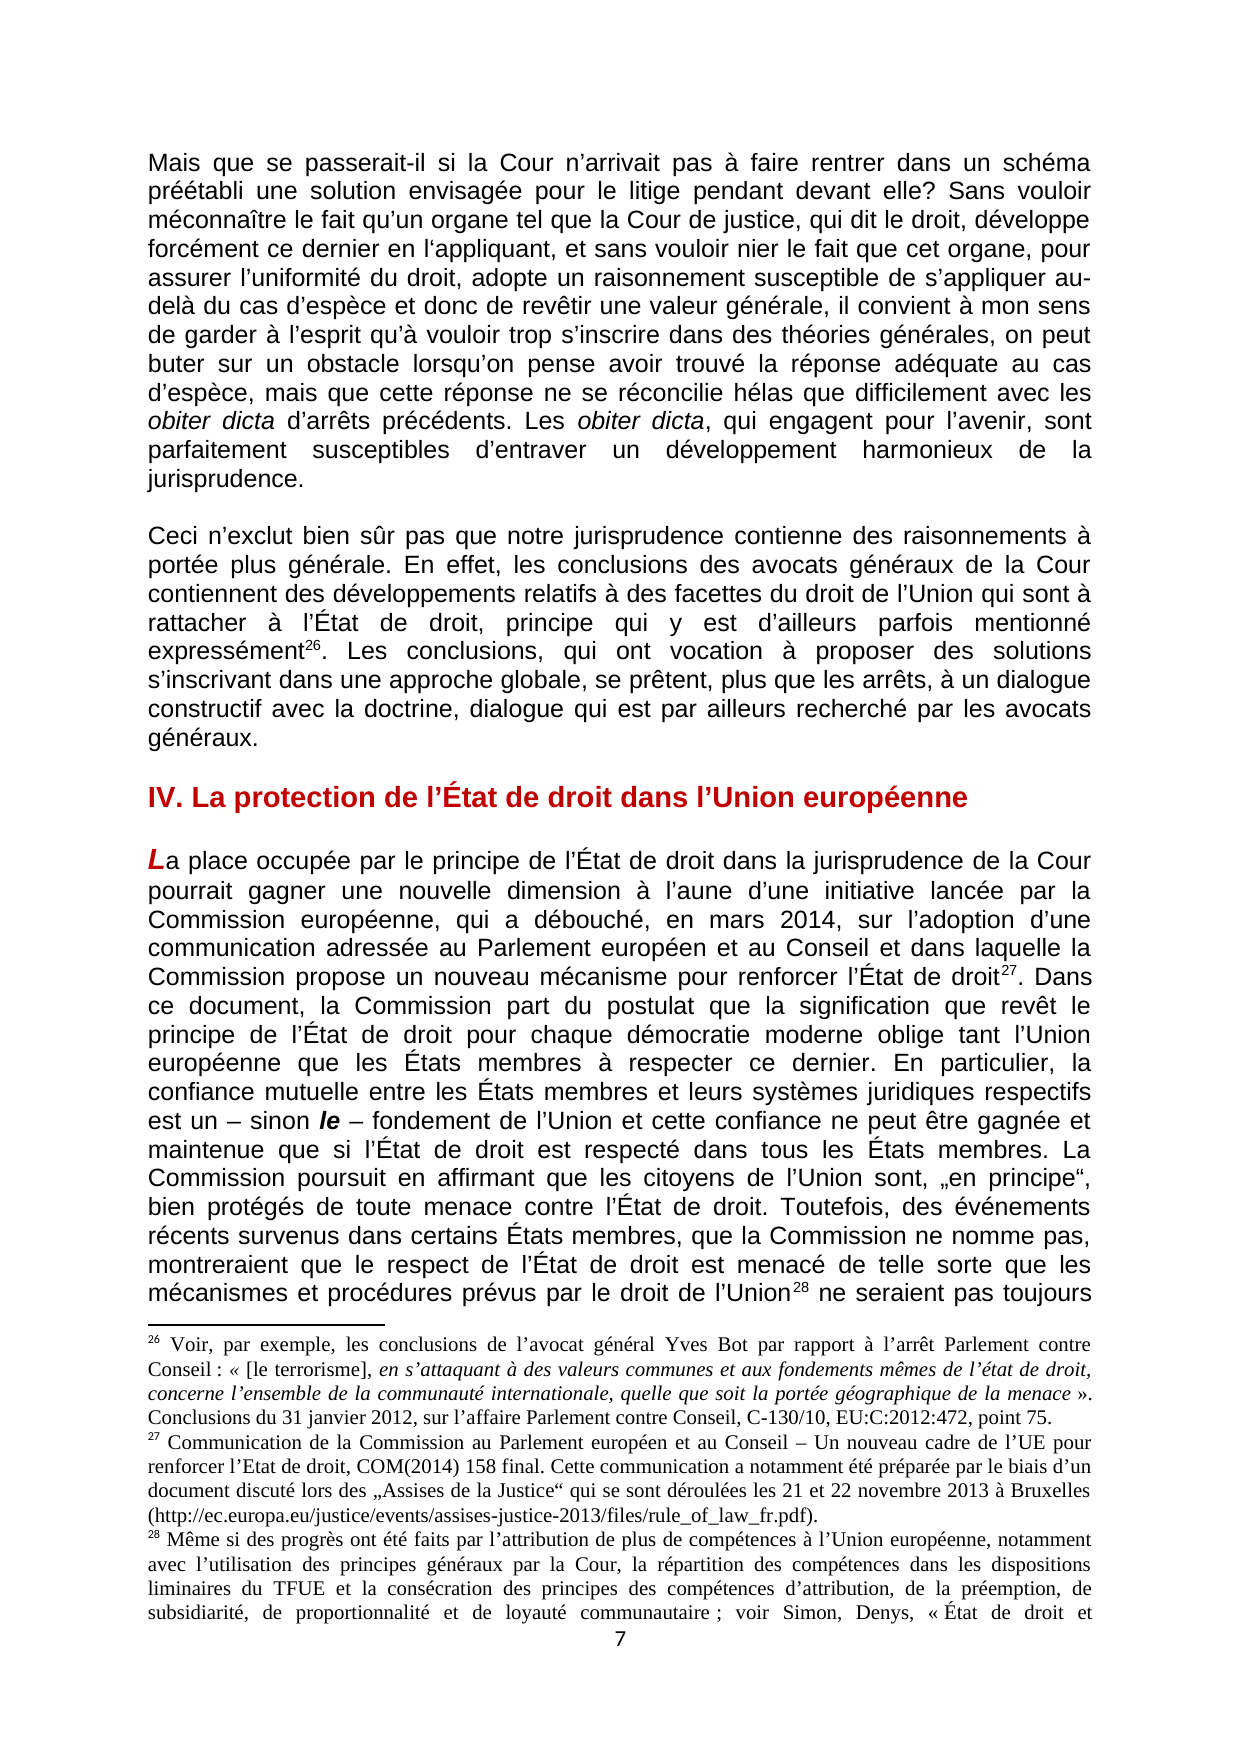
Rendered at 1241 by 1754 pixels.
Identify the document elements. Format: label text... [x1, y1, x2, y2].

text IV. La protection de l’État de droit dans l’Union européenne [148, 780, 1093, 814]
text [148, 842, 1093, 1307]
text Ceci n’exclut bien sûr pas que notre jurisprudence contienne des raisonnements à portée plus générale. En effet, les conclusions des avocats généraux de la Cour contiennent des développements relatifs à des facettes du droit de l’Union qui sont à rattacher à l’État de droit, principe qui y est d’ailleurs parfois mentionné expressément. Les conclusions, qui ont vocation à proposer des solutions s’inscrivant dans une approche globale, se prêtent, plus que les arrêts, à un dialogue constructif avec la doctrine, dialogue qui est par ailleurs recherché par les avocats généraux. [148, 521, 1093, 751]
text Mais que se passerait-il si la Cour n’arrivait pas à faire rentrer dans un schéma préétabli une solution envisagée pour le litige pendant devant elle? Sans vouloir méconnaître le fait qu’un organe tel que la Cour de justice, qui dit le droit, développe forcément ce dernier en l‘appliquant, et sans vouloir nier le fait que cet organe, pour assurer l’uniformité du droit, adopte un raisonnement susceptible de s’appliquer au-delà du cas d’espèce et donc de revêtir une valeur générale, il convient à mon sens de garder à l’esprit qu’à vouloir trop s’inscrire dans des théories générales, on peut buter sur un obstacle lorsqu’on pense avoir trouvé la réponse adéquate au cas d’espèce, mais que cette réponse ne se réconcilie hélas que difficilement avec les obiter dicta d’arrêts précédents. Les obiter dicta, qui engagent pour l’avenir, sont parfaitement susceptibles d’entraver un développement harmonieux de la jurisprudence. [148, 148, 1093, 493]
